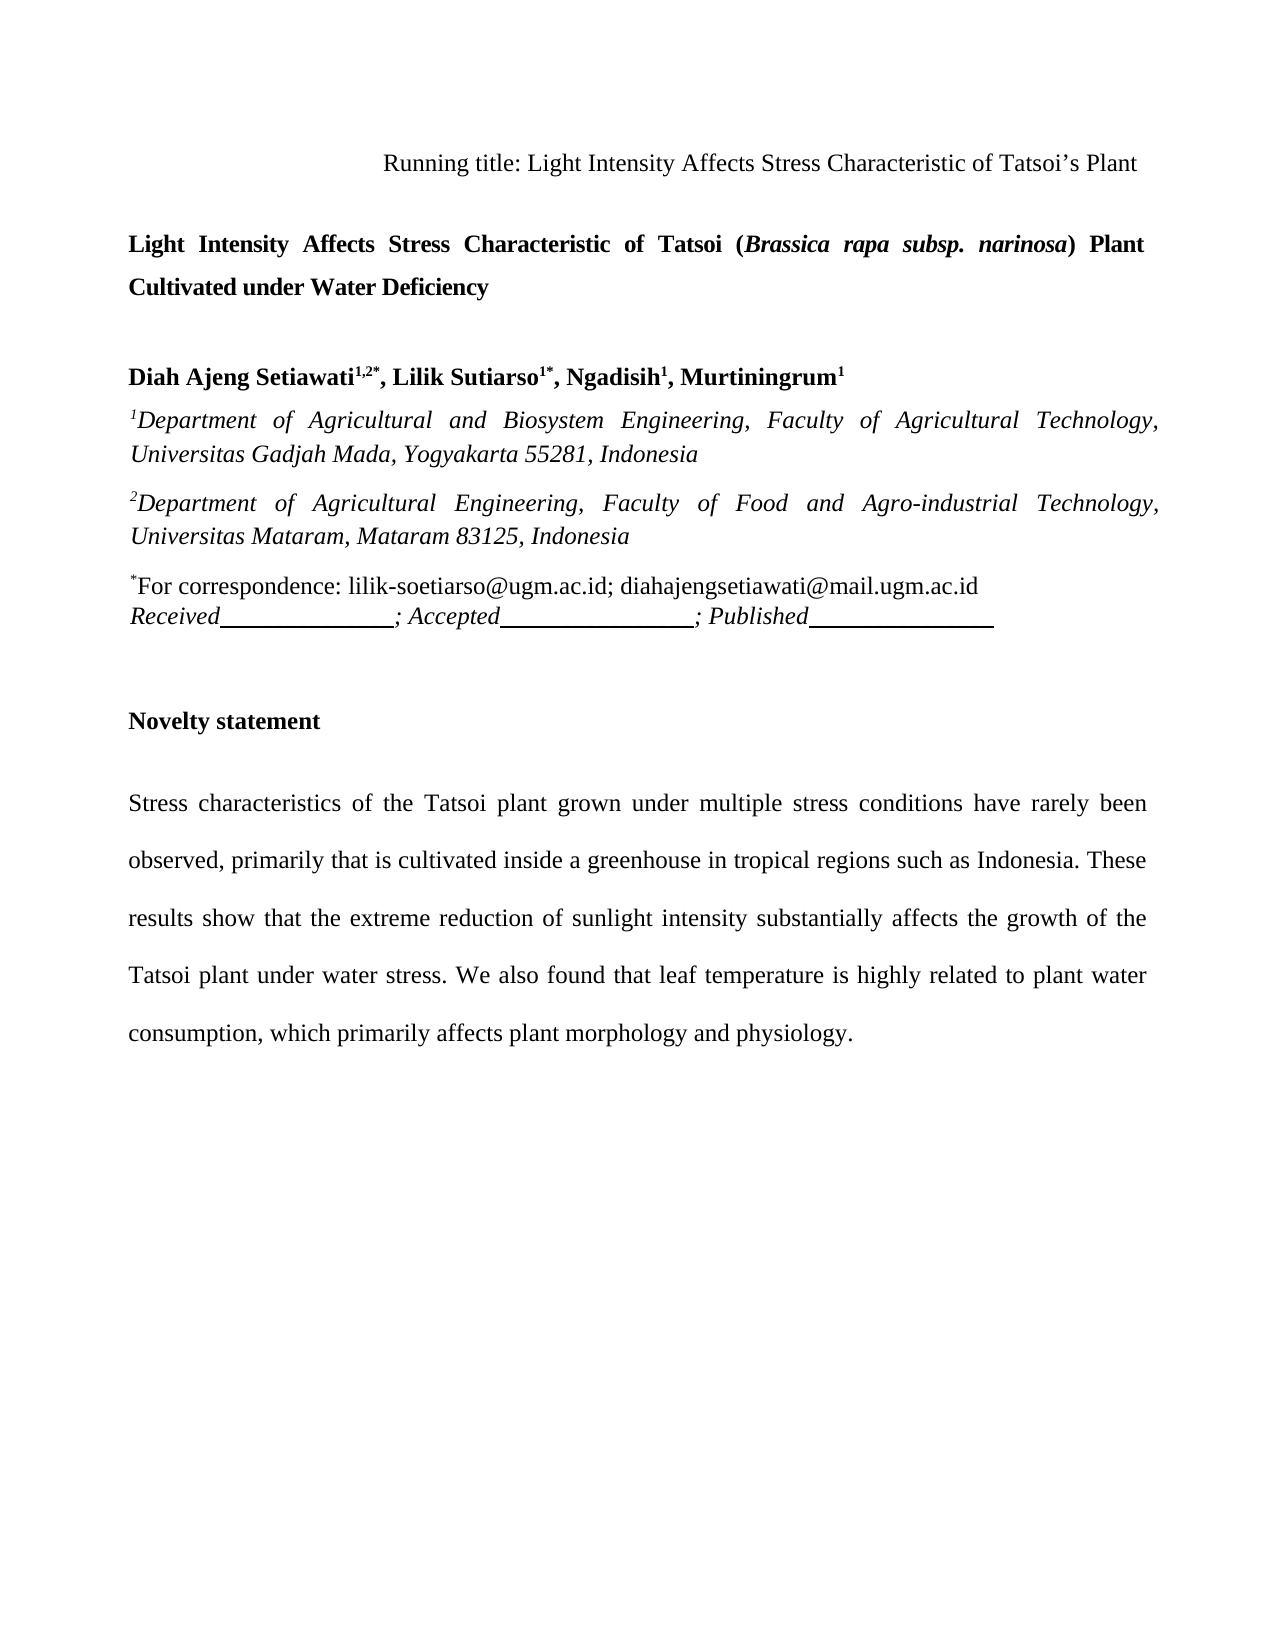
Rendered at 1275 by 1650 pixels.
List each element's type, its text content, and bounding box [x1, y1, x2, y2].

subtitle Novelty statement [128, 706, 1162, 734]
text 1Department of Agricultural and Biosystem Engineering, Faculty of Agricultural Technology, Universitas Gadjah Mada, Yogyakarta 55281, Indonesia [130, 406, 1162, 467]
text Received ___________; Accepted ___________; Published ___________ [130, 600, 1162, 630]
text *For correspondence: lilik-soetiarso@ugm.ac.id; diahajengsetiawati@mail.ugm.ac.id [130, 571, 1162, 600]
text Running title: Light Intensity Affects Stress Characteristic of Tatsoi’s Plant [383, 148, 1162, 177]
text Stress characteristics of the Tatsoi plant grown under multiple stress conditions have rarely been observed, primarily that is cultivated inside a greenhouse in tropical regions such as Indonesia. These results show that the extreme reduction of sunlight intensity substantially affects the growth of the Tatsoi plant under water stress. We also found that leaf temperature is highly related to plant water consumption, which primarily affects plant morphology and physiology. [128, 788, 1148, 1047]
subtitle Light Intensity Affects Stress Characteristic of Tatsoi (Brassica rapa subsp. narinosa) Plant Cultivated under Water Deficiency [128, 229, 1144, 301]
text 2Department of Agricultural Engineering, Faculty of Food and Agro-industrial Technology, Universitas Mataram, Mataram 83125, Indonesia [130, 488, 1162, 550]
text Diah Ajeng Setiawati1,2*, Lilik Sutiarso1*, Ngadisih1, Murtiningrum1 [128, 362, 1162, 391]
